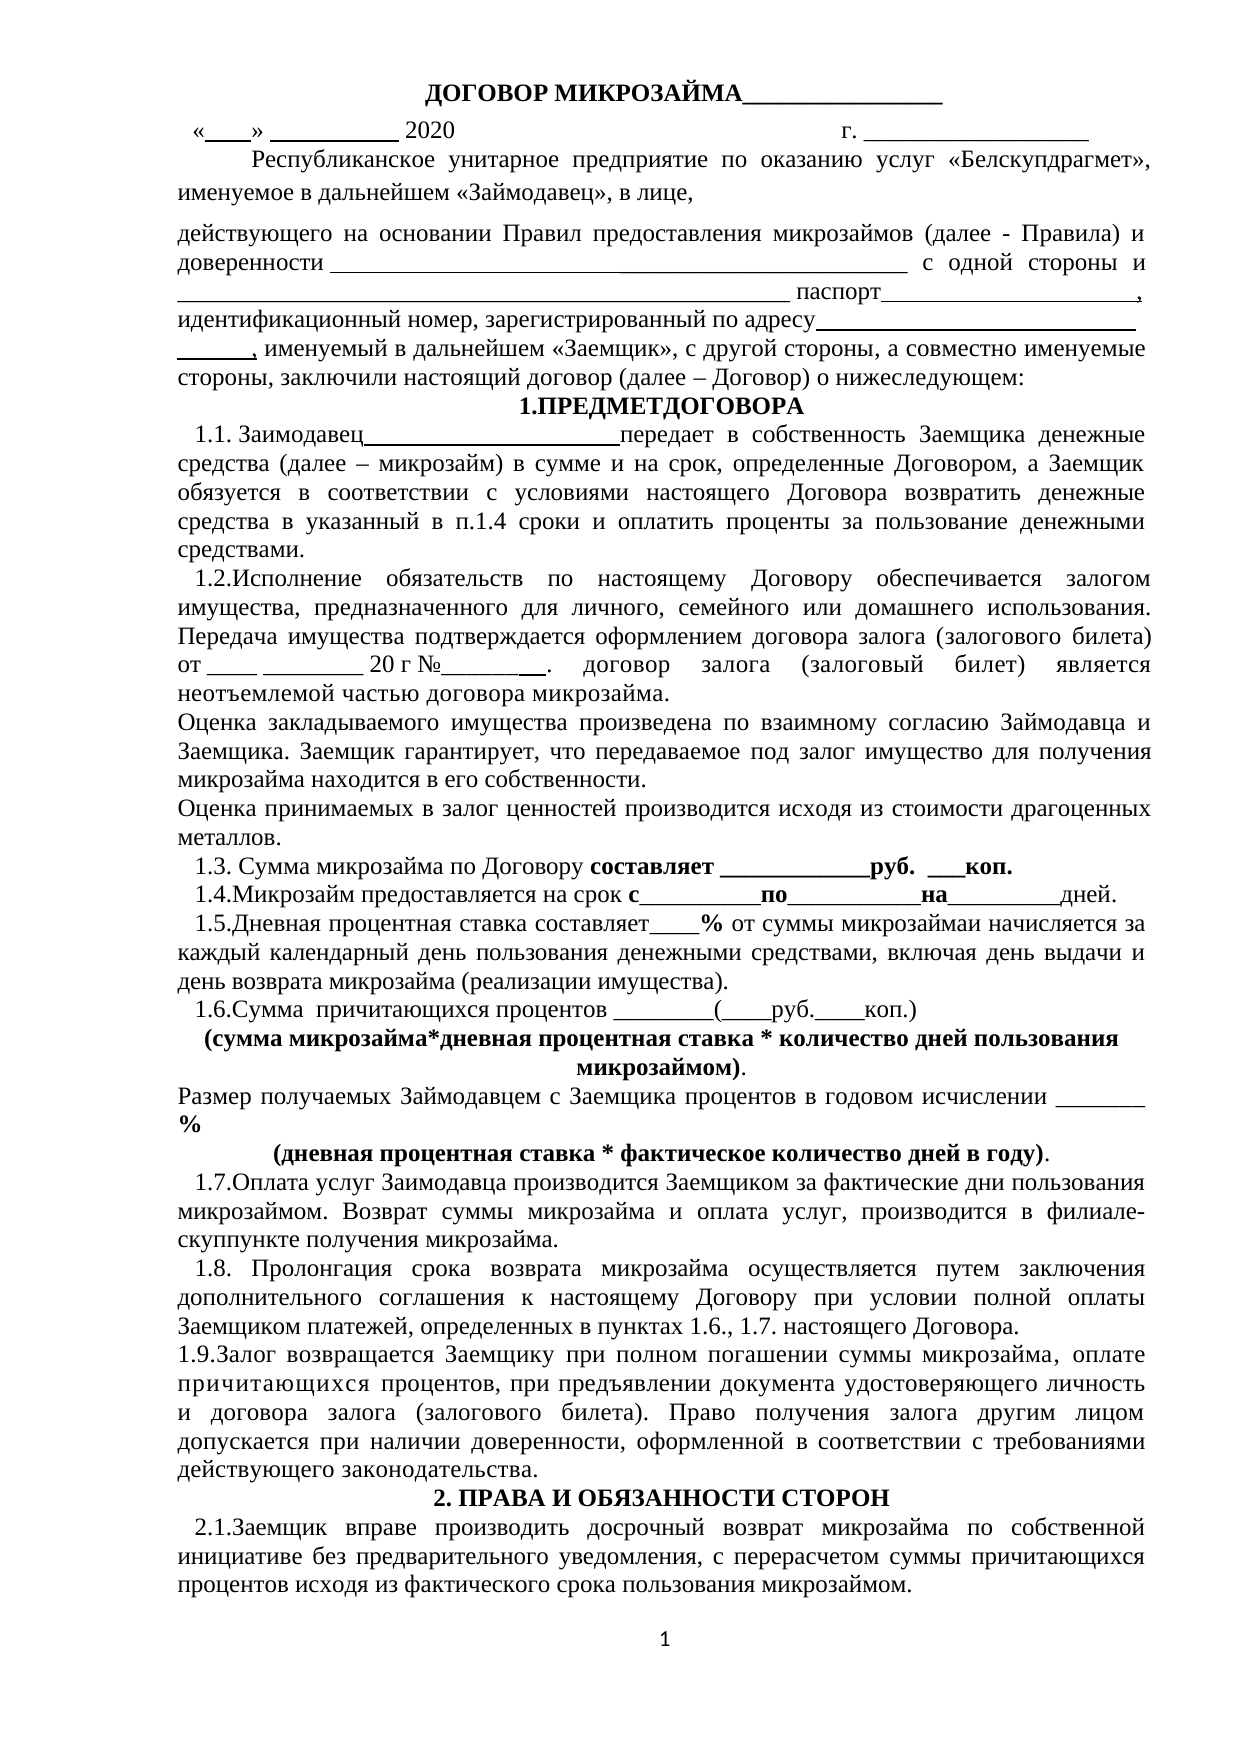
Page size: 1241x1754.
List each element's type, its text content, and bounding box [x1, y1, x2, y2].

text « » 2020 г. __________________ [192, 115, 1146, 144]
list Оценка закладываемого имущества произведена по взаимному согласию Займодавца и Заемщика. Заемщик гарантирует, что передаваемое под залог имущество для получения микрозайма находится в его собственности. [177, 707, 1152, 793]
list 1.6.Сумма причитающихся процентов ________(____руб.____коп.) [177, 994, 1146, 1023]
list Оценка принимаемых в залог ценностей производится исходя из стоимости драгоценных металлов. [177, 793, 1152, 851]
text 2. ПРАВА И ОБЯЗАННОСТИ СТОРОН [177, 1483, 1146, 1512]
list 1.3. Сумма микрозайма по Договору составляет ____________руб. ___коп. [177, 851, 1146, 879]
text Республиканское унитарное предприятие по оказанию услуг «Белскупдрагмет», именуемое в дальнейшем «Займодавец», в лице, [177, 144, 1152, 206]
text 1.ПРЕДМЕТДОГОВОРА [177, 391, 1146, 419]
list (сумма микрозайма*дневная процентная ставка * количество дней пользования микрозаймом). [177, 1023, 1146, 1081]
list 1.4.Микрозайм предоставляется на срок c__________по___________на_________дней. [177, 879, 1146, 908]
list 1.1. Заимодавец передает в собственность Заемщика денежные средства (далее – микрозайм) в сумме и на срок, определенные Договором, а Заемщик обязуется в соответствии с условиями настоящего Договора возвратить денежные средства в указанный в п.1.4 сроки и оплатить проценты за пользование денежными средствами. [177, 419, 1146, 563]
list 1.9.Залог возвращается Заемщику при полном погашении суммы микрозайма, оплате причитающихся процентов, при предъявлении документа удостоверяющего личность и договора залога (залогового билета). Право получения залога другим лицом допускается при наличии доверенности, оформленной в соответствии с требованиями действующего законодательства. [177, 1339, 1146, 1483]
list Размер получаемых Займодавцем с Заемщика процентов в годовом исчислении _______% [177, 1081, 1146, 1138]
list 2.1.Заемщик вправе производить досрочный возврат микрозайма по собственной инициативе без предварительного уведомления, с перерасчетом суммы причитающихся процентов исходя из фактического срока пользования микрозаймом. [177, 1512, 1146, 1598]
list 1.5.Дневная процентная ставка составляет____% от суммы микрозаймаи начисляется за каждый календарный день пользования денежными средствами, включая день выдачи и день возврата микрозайма (реализации имущества). [177, 908, 1146, 994]
list 1.2.Исполнение обязательств по настоящему Договору обеспечивается залогом имущества, предназначенного для личного, семейного или домашнего использования. Передача имущества подтверждается оформлением договора залога (залогового билета) от ____ ________ 20 г №______ . договор залога (залоговый билет) является неотъемлемой частью договора микрозайма. [177, 563, 1152, 707]
list (дневная процентная ставка * фактическое количество дней в году). [177, 1138, 1146, 1167]
text ДОГОВОР МИКРОЗАЙМА________________ [192, 78, 1146, 107]
text действующего на основании Правил предоставления микрозаймов (далее - Правила) и доверенности _______________________ с одной стороны и _________________________________________________ паспорт , идентификационный номер, зарегистрированный по адресу , именуемый в дальнейшем «Заемщик», с другой стороны, а совместно именуемые стороны, заключили настоящий договор (далее – Договор) о нижеследующем: [177, 218, 1146, 391]
list 1.7.Оплата услуг Заимодавца производится Заемщиком за фактические дни пользования микрозаймом. Возврат суммы микрозайма и оплата услуг, производится в филиале-скуппункте получения микрозайма. [177, 1167, 1146, 1253]
list 1.8. Пролонгация срока возврата микрозайма осуществляется путем заключения дополнительного соглашения к настоящему Договору при условии полной оплаты Заемщиком платежей, определенных в пунктах 1.6., 1.7. настоящего Договора. [177, 1253, 1146, 1339]
